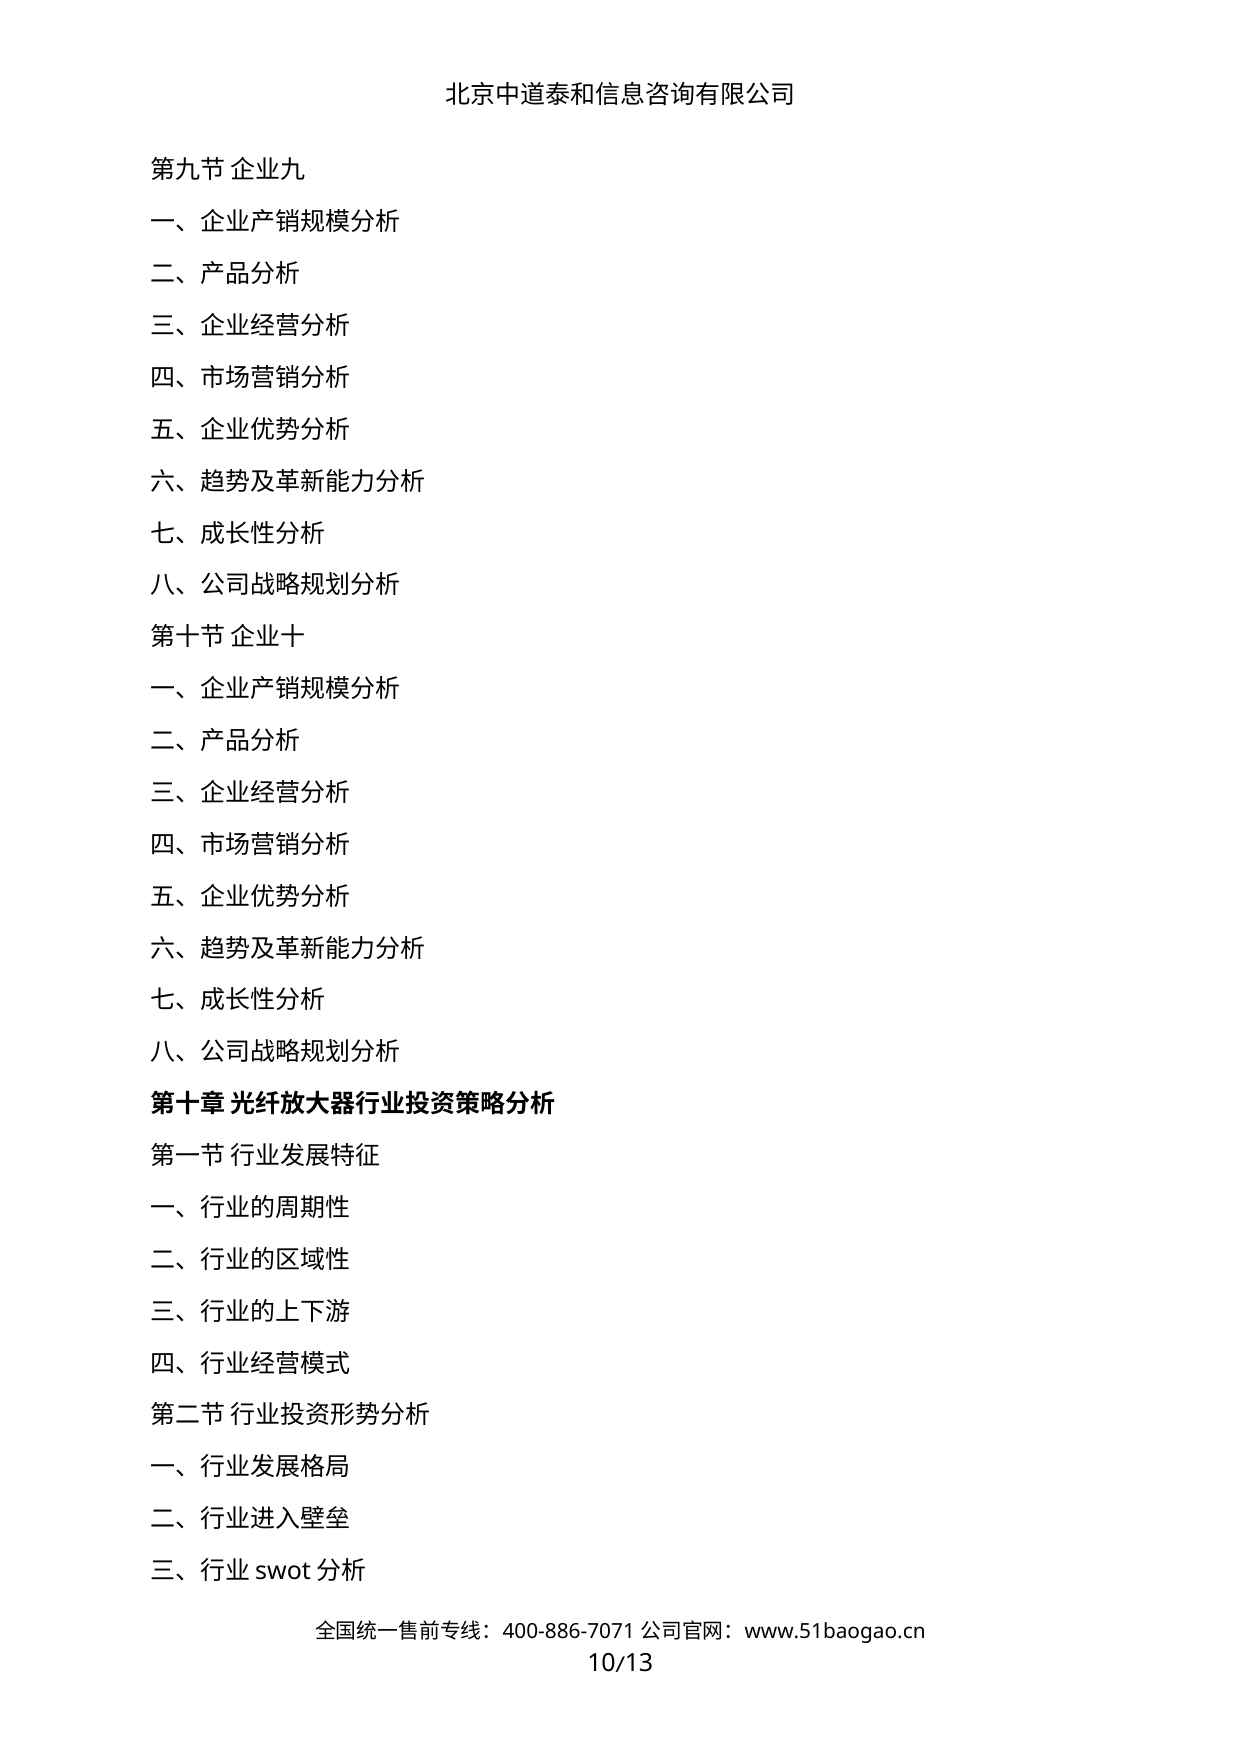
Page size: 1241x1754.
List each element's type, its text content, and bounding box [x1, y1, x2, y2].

text 八、公司战略规划分析 [150, 565, 1090, 601]
text 三、企业经营分析 [150, 772, 1090, 809]
text 三、企业经营分析 [150, 306, 1090, 342]
text 一、行业的周期性 [150, 1187, 1090, 1224]
text 七、成长性分析 [150, 980, 1090, 1016]
text 四、市场营销分析 [150, 824, 1090, 861]
text 第二节 行业投资形势分析 [150, 1395, 1090, 1431]
text 第九节 企业九 [150, 150, 1090, 186]
text 七、成长性分析 [150, 513, 1090, 549]
text 二、产品分析 [150, 254, 1090, 290]
text 五、企业优势分析 [150, 876, 1090, 912]
text 八、公司战略规划分析 [150, 1032, 1090, 1068]
text 四、行业经营模式 [150, 1343, 1090, 1379]
text 二、行业的区域性 [150, 1239, 1090, 1276]
text 四、市场营销分析 [150, 357, 1090, 394]
text 六、趋势及革新能力分析 [150, 928, 1090, 964]
text 二、行业进入壁垒 [150, 1499, 1090, 1535]
text 三、行业的上下游 [150, 1291, 1090, 1327]
text 第一节 行业发展特征 [150, 1136, 1090, 1172]
text 一、行业发展格局 [150, 1447, 1090, 1483]
text 一、企业产销规模分析 [150, 202, 1090, 238]
text 一、企业产销规模分析 [150, 669, 1090, 705]
text 五、企业优势分析 [150, 409, 1090, 446]
text 六、趋势及革新能力分析 [150, 461, 1090, 497]
text 第十节 企业十 [150, 617, 1090, 653]
text 第十章 光纤放大器行业投资策略分析 [150, 1084, 1090, 1120]
text 三、行业swot分析 [150, 1551, 1090, 1587]
text 二、产品分析 [150, 721, 1090, 757]
